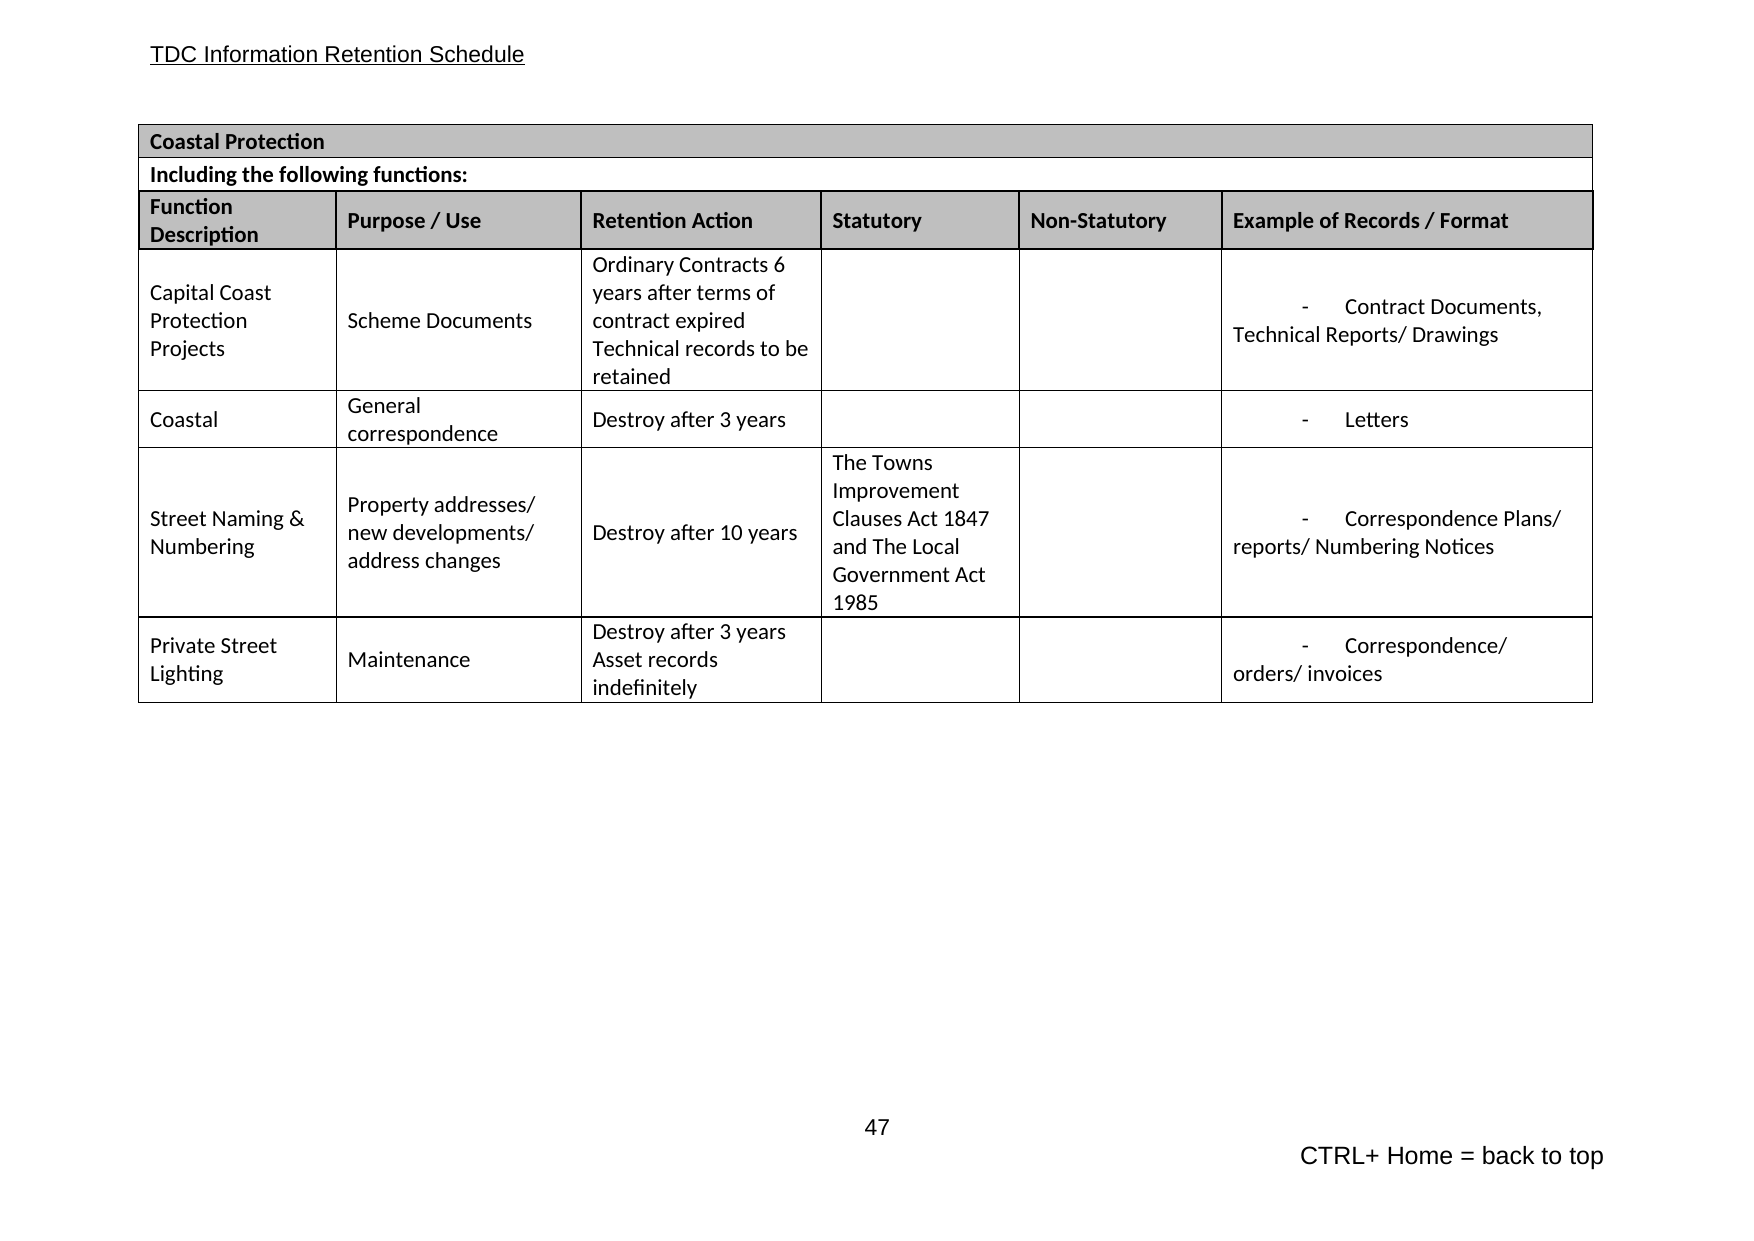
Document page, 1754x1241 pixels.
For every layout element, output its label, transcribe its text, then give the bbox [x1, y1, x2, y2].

table_cell General correspondence [337, 391, 581, 447]
table_cell Including the following functions: [139, 158, 1592, 190]
table_cell [1020, 250, 1221, 390]
table_cell - Contract Documents, Technical Reports/ Drawings [1222, 250, 1592, 390]
table_cell [822, 250, 1019, 390]
table_cell [822, 391, 1019, 447]
table_cell Scheme Documents [337, 250, 581, 390]
table_cell Capital Coast Protection Projects [139, 250, 336, 390]
table_cell Maintenance [337, 618, 581, 702]
table_cell Property addresses/ new developments/ address changes [337, 448, 581, 616]
table_cell Ordinary Contracts 6 years after terms of contract expired Technical records to be retained [582, 250, 821, 390]
table_cell Destroy after 3 years Asset records indefinitely [582, 618, 821, 702]
table_cell Retention Action [582, 192, 820, 248]
table_header Coastal Protection [139, 125, 1592, 157]
table_cell [1020, 448, 1221, 616]
table_cell [1020, 618, 1221, 702]
table_cell [822, 618, 1019, 702]
table_cell Street Naming & Numbering [139, 448, 336, 616]
table_cell Purpose / Use [337, 192, 580, 248]
table_cell - Correspondence Plans/ reports/ Numbering Notices [1222, 448, 1592, 616]
table_cell Private Street Lighting [139, 618, 336, 702]
table_cell Example of Records / Format [1223, 192, 1592, 248]
table_cell Coastal [139, 391, 336, 447]
table_cell Statutory [822, 192, 1018, 248]
table_cell [1020, 391, 1221, 447]
table_cell Destroy after 3 years [582, 391, 821, 447]
table_cell Destroy after 10 years [582, 448, 821, 616]
table_cell The Towns Improvement Clauses Act 1847 and The Local Government Act 1985 [822, 448, 1019, 616]
table_cell Function Description [140, 192, 335, 248]
table_cell Non-Statutory [1020, 192, 1221, 248]
table_cell - Correspondence/ orders/ invoices [1222, 618, 1592, 702]
table_cell - Letters [1222, 391, 1592, 447]
